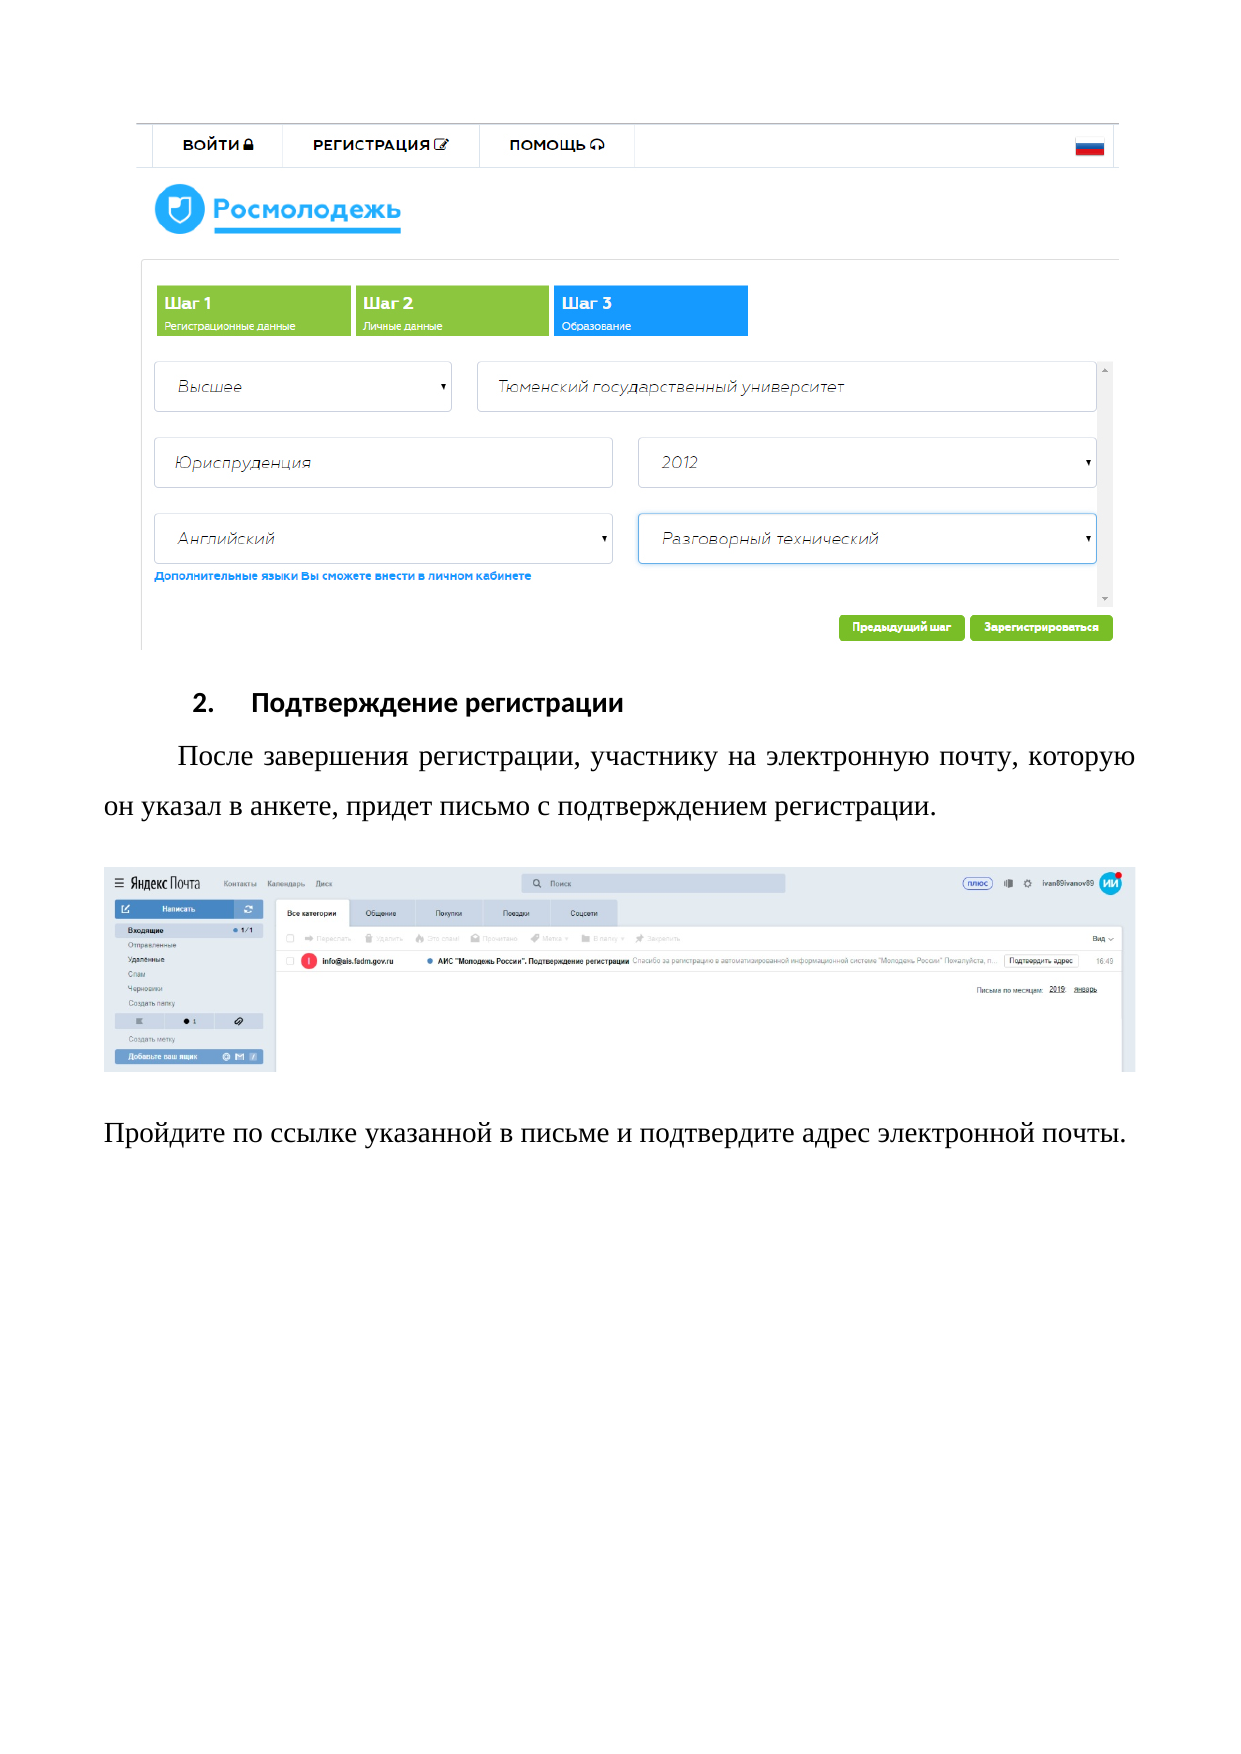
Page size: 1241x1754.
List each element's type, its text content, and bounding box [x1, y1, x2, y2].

text Пройдите по ссылке указанной в письме и подтвердите адрес электронной почты. [103, 1115, 1136, 1149]
text После завершения регистрации, участнику на электронную почту, которую он указал в анкете, придет письмо с подтверждением регистрации. [103, 738, 1136, 821]
list Подтверждение регистрации [103, 684, 1181, 720]
picture [136, 118, 1119, 650]
picture [104, 867, 1136, 1072]
